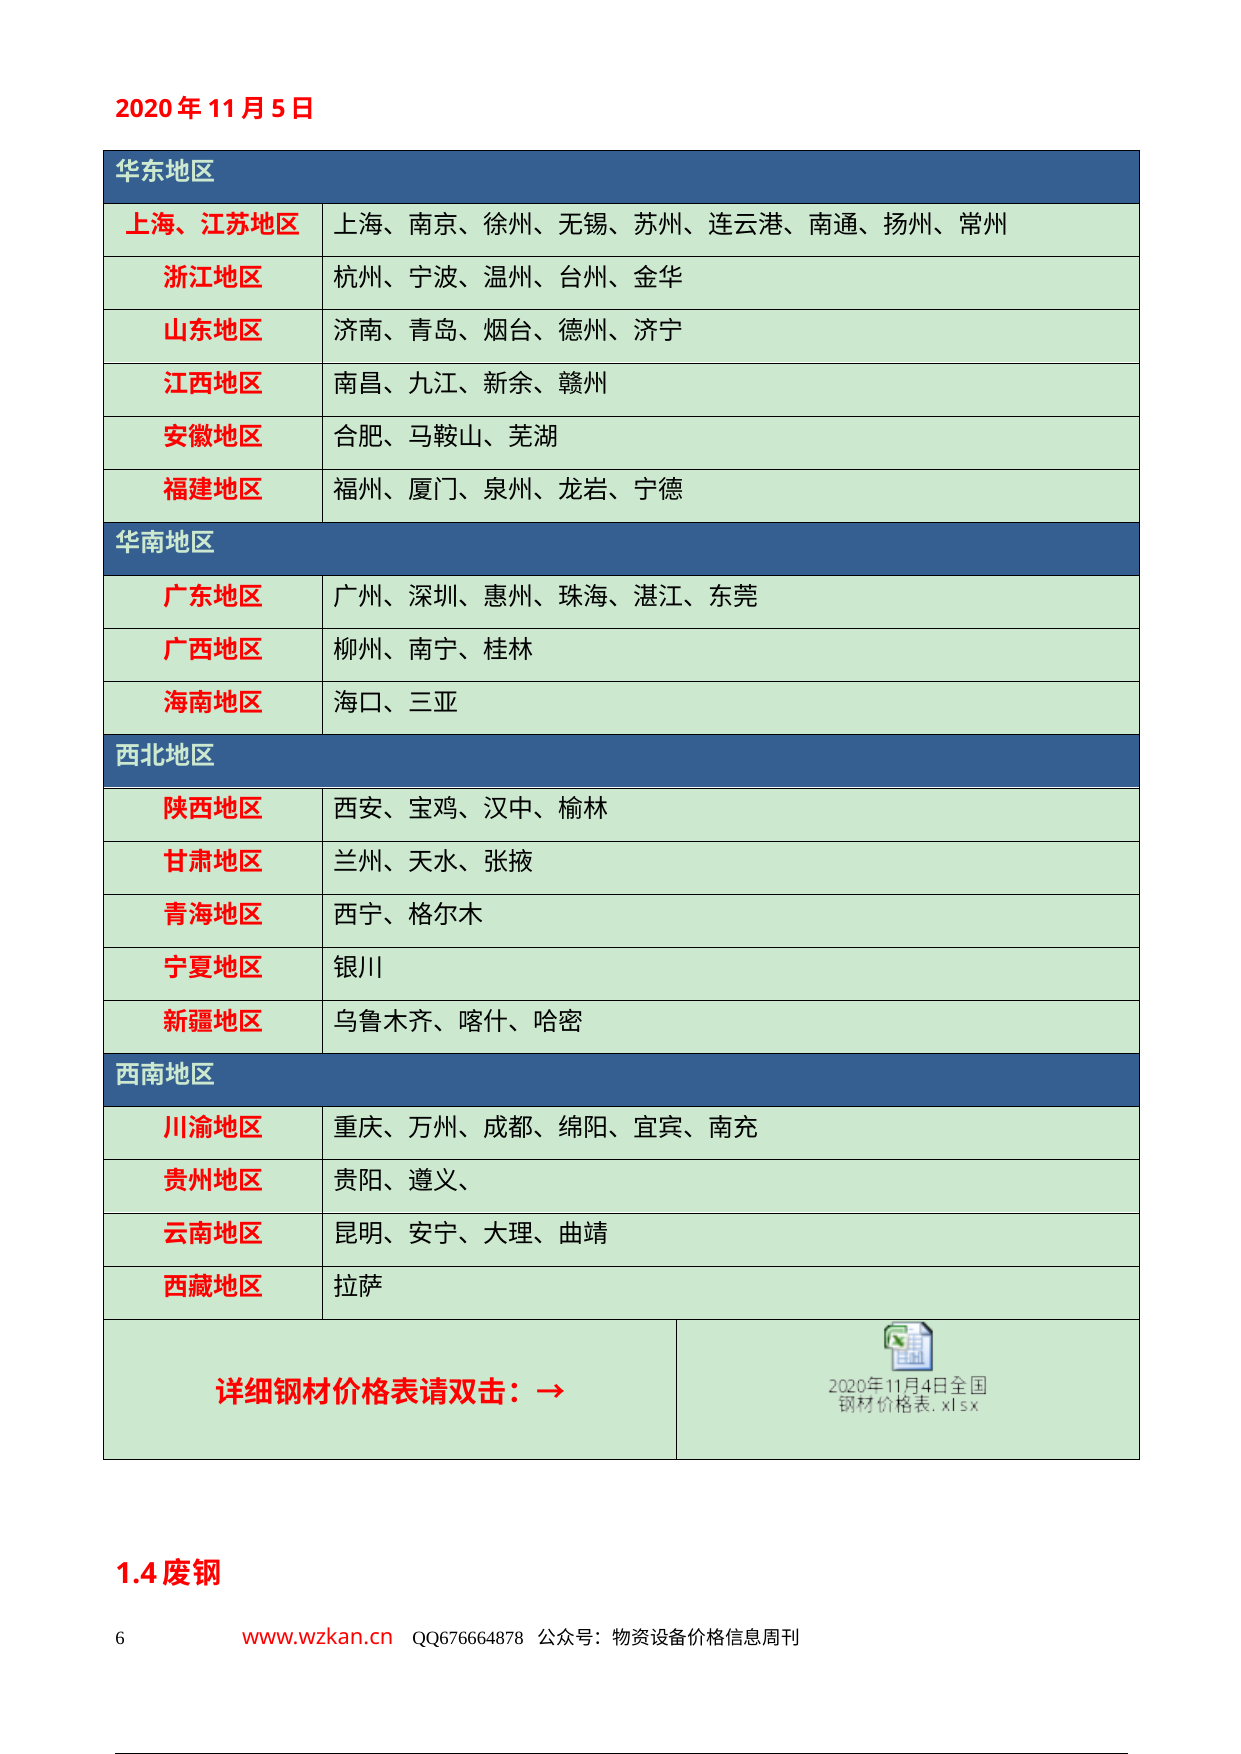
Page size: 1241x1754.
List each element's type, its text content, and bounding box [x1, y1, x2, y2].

table_cell 贵阳、遵义、 [323, 1160, 1139, 1212]
table_cell 乌鲁木齐、喀什、哈密 [323, 1001, 1139, 1053]
table_cell 山东地区 [104, 310, 322, 362]
table_cell 宁夏地区 [104, 948, 322, 1000]
table_cell 西安、宝鸡、汉中、榆林 [323, 789, 1139, 841]
table_cell 华南地区 [104, 523, 1139, 575]
table_cell 详细钢材价格表请双击：→ [104, 1320, 676, 1459]
table_cell 合肥、马鞍山、芜湖 [323, 417, 1139, 469]
table_cell 福州、厦门、泉州、龙岩、宁德 [323, 470, 1139, 522]
table_cell 海口、三亚 [323, 682, 1139, 734]
table_cell 杭州、宁波、温州、台州、金华 [323, 257, 1139, 309]
table_cell 济南、青岛、烟台、德州、济宁 [323, 310, 1139, 362]
table_cell 拉萨 [323, 1267, 1139, 1319]
table_cell 重庆、万州、成都、绵阳、宜宾、南充 [323, 1107, 1139, 1159]
table_cell 陕西地区 [104, 789, 322, 841]
table_cell 川渝地区 [104, 1107, 322, 1159]
table_cell 西藏地区 [104, 1267, 322, 1319]
table_cell 甘肃地区 [104, 842, 322, 894]
table_cell 西宁、格尔木 [323, 895, 1139, 947]
table_cell 昆明、安宁、大理、曲靖 [323, 1214, 1139, 1266]
table_cell 上海、南京、徐州、无锡、苏州、连云港、南通、扬州、常州 [323, 204, 1139, 256]
table_cell 新疆地区 [104, 1001, 322, 1053]
table_cell 南昌、九江、新余、赣州 [323, 364, 1139, 416]
table_cell 海南地区 [104, 682, 322, 734]
table_cell 华东地区 [104, 151, 1139, 203]
table_cell 广西地区 [104, 629, 322, 681]
table_cell 青海地区 [104, 895, 322, 947]
table_cell 福建地区 [104, 470, 322, 522]
table_cell 上海、江苏地区 [104, 204, 322, 256]
table_cell 浙江地区 [104, 257, 322, 309]
table_cell 江西地区 [104, 364, 322, 416]
table_cell 西南地区 [104, 1054, 1139, 1106]
table_cell 安徽地区 [104, 417, 322, 469]
table_cell 广东地区 [104, 576, 322, 628]
table_cell 云南地区 [104, 1214, 322, 1266]
table_cell 柳州、南宁、桂林 [323, 629, 1139, 681]
table_cell 银川 [323, 948, 1139, 1000]
table_cell 广州、深圳、惠州、珠海、湛江、东莞 [323, 576, 1139, 628]
subtitle 1.4废钢 [115, 1550, 1128, 1592]
table_cell 兰州、天水、张掖 [323, 842, 1139, 894]
table_cell [677, 1320, 1139, 1459]
table_cell 西北地区 [104, 735, 1139, 787]
table_cell 贵州地区 [104, 1160, 322, 1212]
